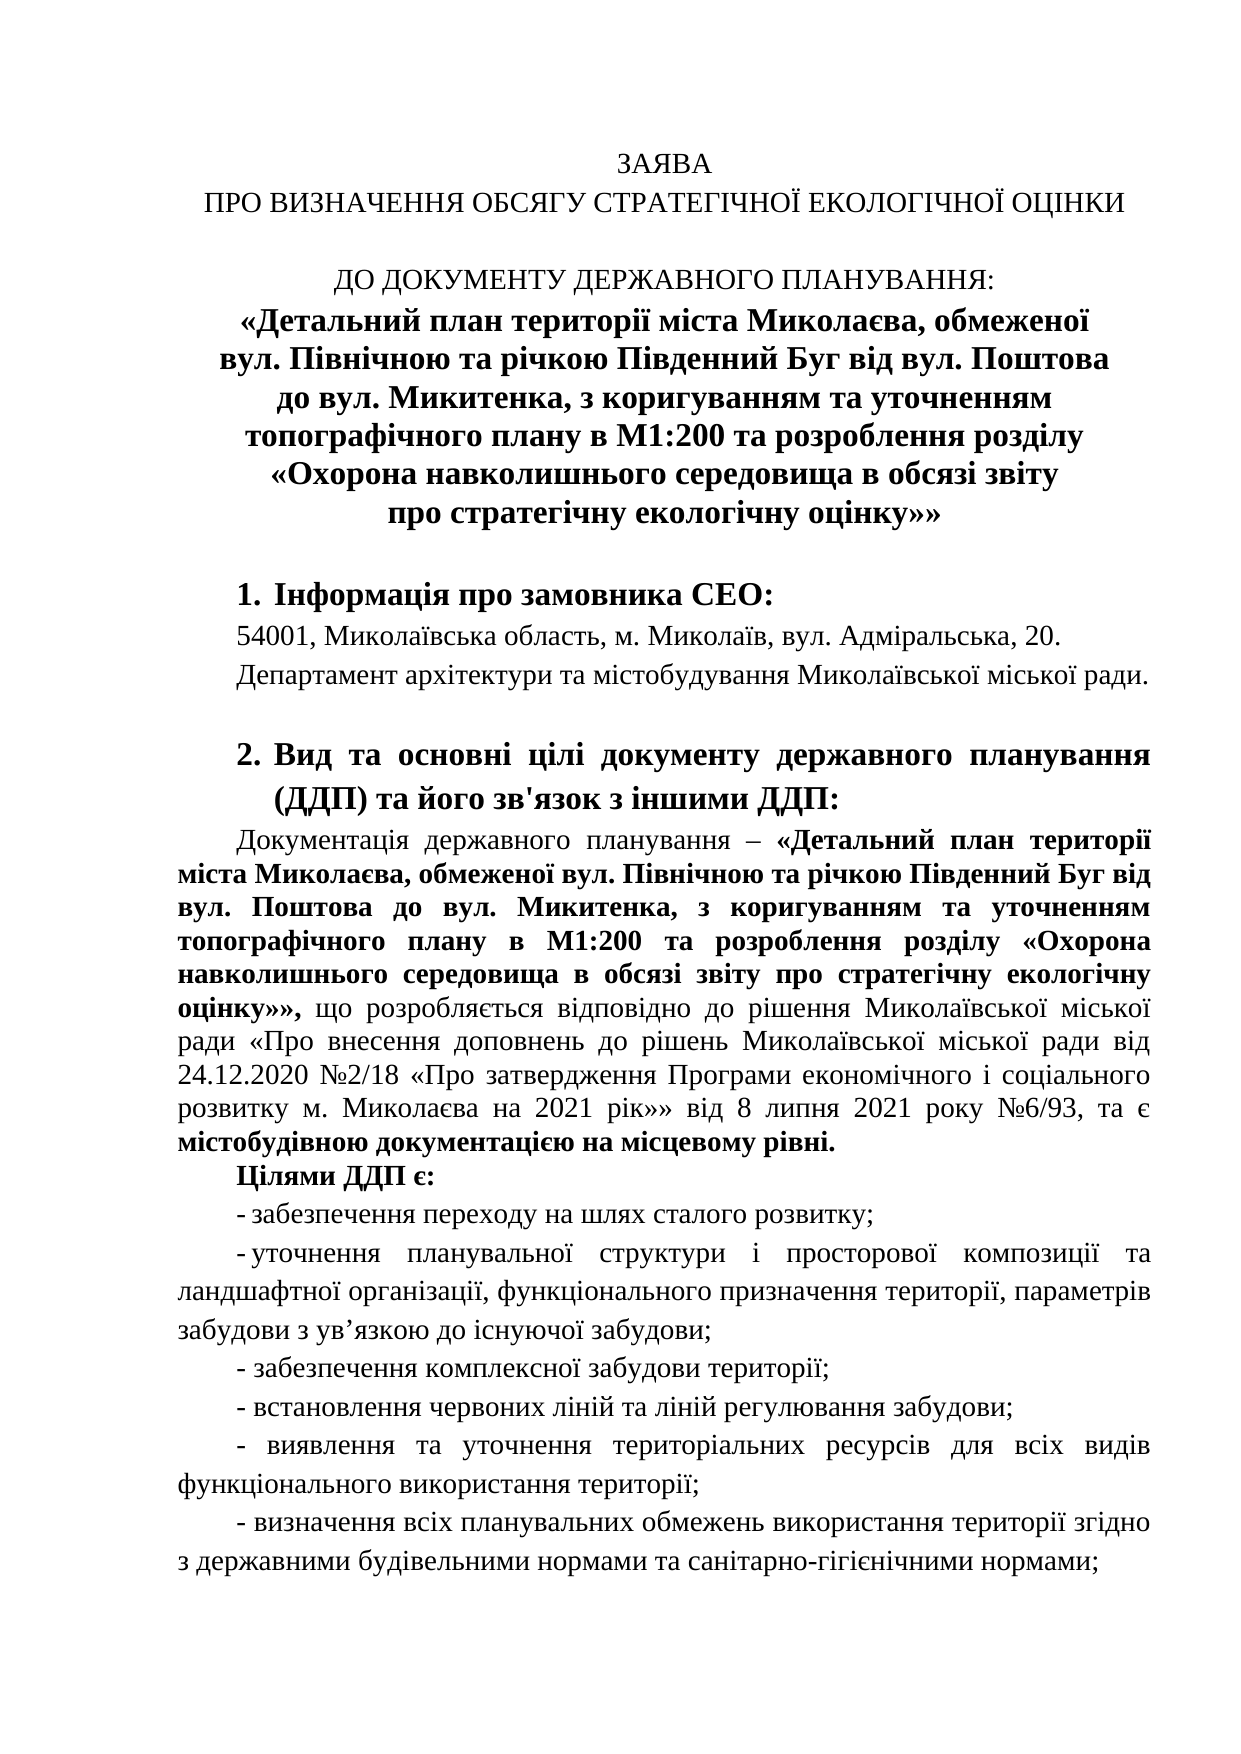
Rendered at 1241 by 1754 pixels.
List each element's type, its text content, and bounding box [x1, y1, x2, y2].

text - виявлення та уточнення територіальних ресурсів для всіх видів функціонального використання території; [177, 1427, 1152, 1499]
text 54001, Миколаївська область, м. Миколаїв, вул. Адміральська, 20. [177, 618, 1152, 652]
text - встановлення червоних ліній та ліній регулювання забудови; [177, 1389, 1152, 1422]
text - забезпечення комплексної забудови території; [177, 1350, 1152, 1384]
text ДО ДОКУМЕНТУ ДЕРЖАВНОГО ПЛАНУВАННЯ: [177, 262, 1152, 295]
list Інформація про замовника СЕО: [236, 574, 1152, 613]
text про стратегічну екологічну оцінку»» [177, 492, 1152, 530]
text ПРО ВИЗНАЧЕННЯ ОБСЯГУ СТРАТЕГІЧНОЇ ЕКОЛОГІЧНОЇ ОЦІНКИ [177, 185, 1152, 218]
list Вид та основні цілі документу державного планування (ДДП) та його зв'язок з іншими ДДП: [236, 734, 1152, 816]
text вул. Північною та річкою Південний Буг від вул. Поштова [177, 339, 1152, 377]
text Департамент архітектури та містобудування Миколаївської міської ради. [177, 657, 1152, 691]
text «Детальний план території міста Миколаєва, обмеженої [177, 300, 1152, 339]
list уточнення планувальної структури і просторової композиції та ландшафтної організації, функціонального призначення території, параметрів забудови з ув’язкою до існуючої забудови; [177, 1235, 1152, 1345]
text до вул. Микитенка, з коригуванням та уточненням топографічного плану в М1:200 та розроблення розділу «Охорона навколишнього середовища в обсязі звіту [177, 377, 1152, 492]
text Цілями ДДП є: [177, 1158, 1152, 1191]
text - визначення всіх планувальних обмежень використання території згідно з державними будівельними нормами та санітарно-гігієнічними нормами; [177, 1504, 1152, 1577]
text ЗАЯВА [177, 146, 1152, 180]
list забезпечення переходу на шлях сталого розвитку; [177, 1196, 1152, 1230]
text Документація державного планування – «Детальний план території міста Миколаєва, обмеженої вул. Північною та річкою Південний Буг від вул. Поштова до вул. Микитенка, з коригуванням та уточненням топографічного плану в М1:200 та розроблення розділу «Охорона навколишнього середовища в обсязі звіту про стратегічну екологічну оцінку»», що розробляється відповідно до рішення Миколаївської міської ради «Про внесення доповнень до рішень Миколаївської міської ради від 24.12.2020 №2/18 «Про затвердження Програми економічного і соціального розвитку м. Миколаєва на 2021 рік»» від 8 липня 2021 року №6/93, та є містобудівною документацією на місцевому рівні. [177, 822, 1152, 1158]
